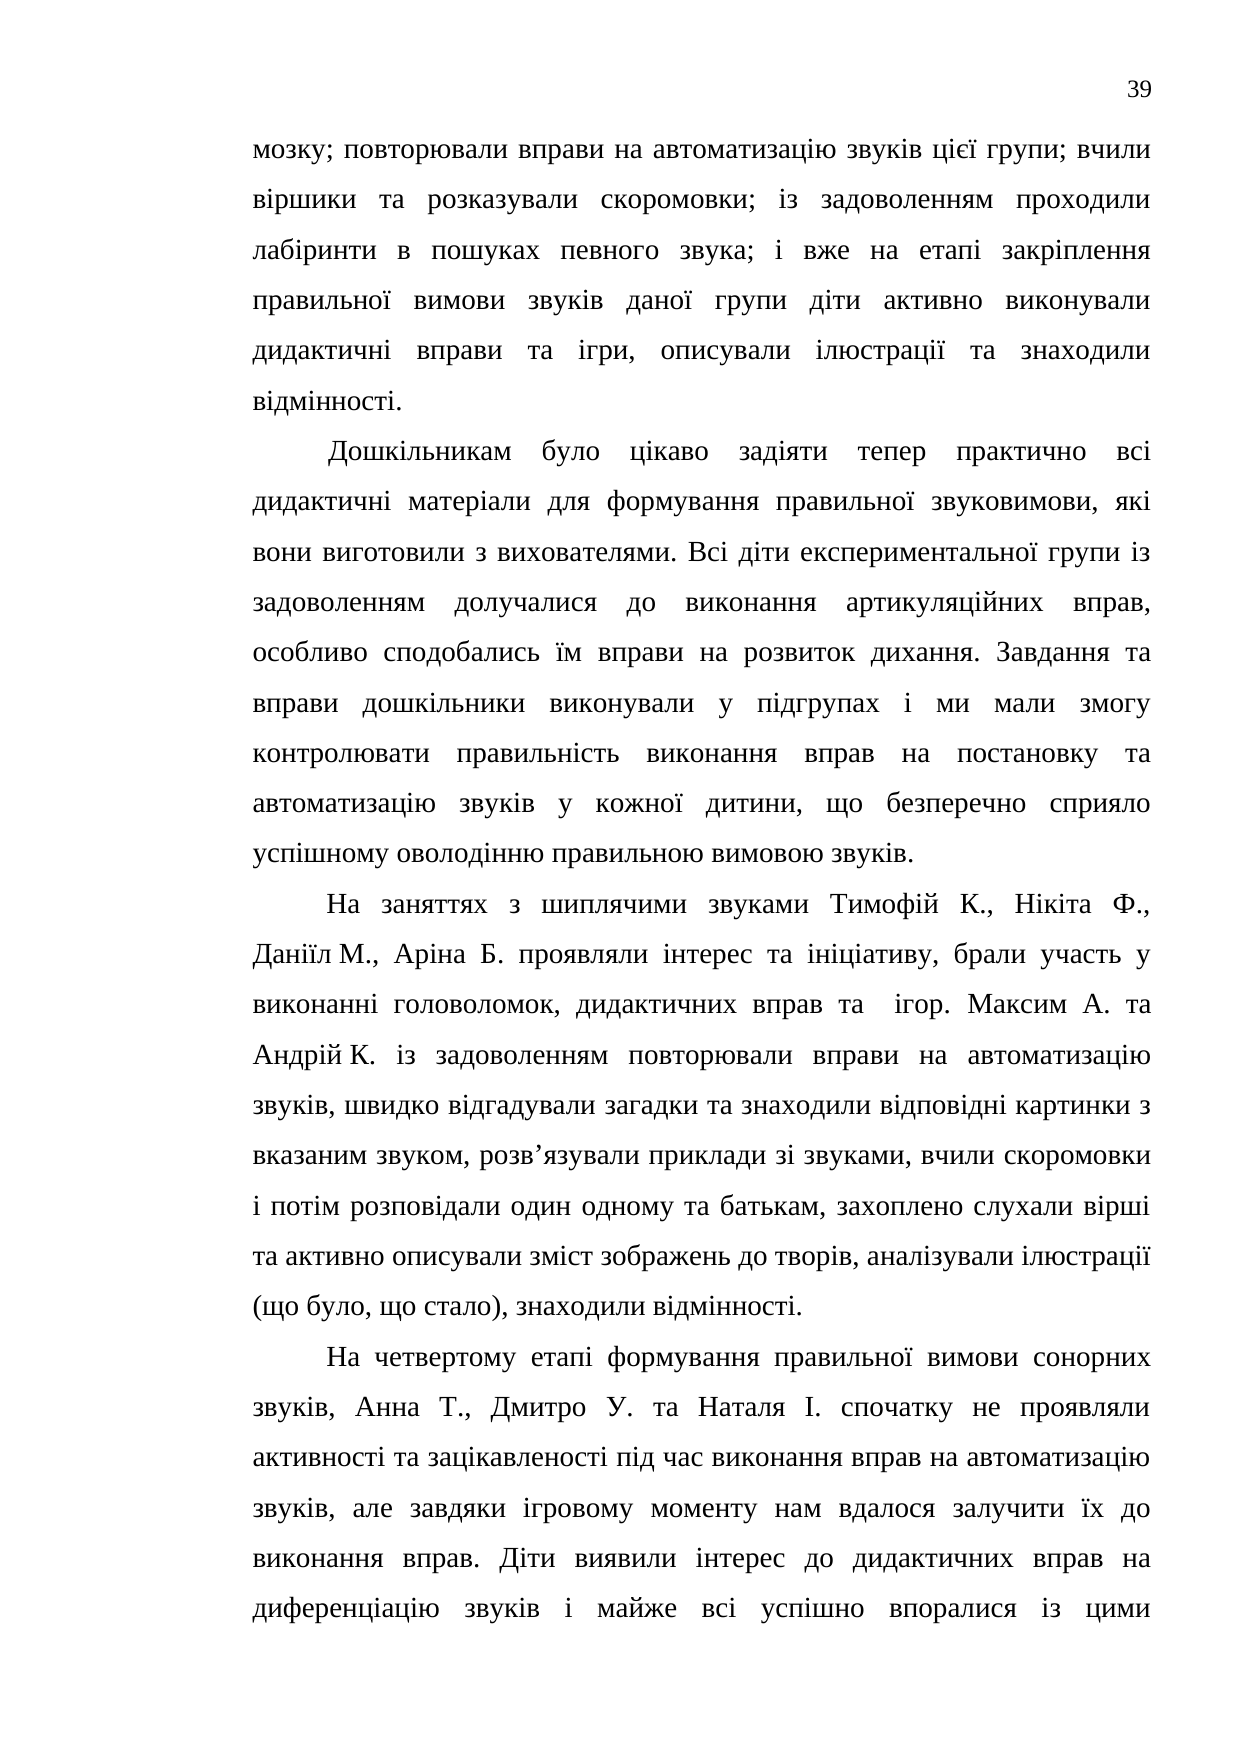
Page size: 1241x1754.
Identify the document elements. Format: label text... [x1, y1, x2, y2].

text Дошкільникам було цікаво задіяти тепер практично всі дидактичні матеріали для формування правильної звуковимови, які вони виготовили з вихователями. Всі діти експериментальної групи із задоволенням долучалися до виконання артикуляційних вправ, особливо сподобались їм вправи на розвиток дихання. Завдання та вправи дошкільники виконували у підгрупах і ми мали змогу контролювати правильність виконання вправ на постановку та автоматизацію звуків у кожної дитини, що безперечно сприяло успішному оволодінню правильною вимовою звуків. [252, 433, 1152, 869]
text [252, 131, 1152, 416]
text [252, 1339, 1152, 1624]
text На заняттях з шиплячими звуками Тимофій К., Нікіта Ф., Даніїл М., Аріна Б. проявляли інтерес та ініціативу, брали участь у виконанні головоломок, дидактичних вправ та ігор. Максим А. та Андрій К. із задоволенням повторювали вправи на автоматизацію звуків, швидко відгадували загадки та знаходили відповідні картинки з вказаним звуком, розв’язували приклади зі звуками, вчили скоромовки і потім розповідали один одному та батькам, захоплено слухали вірші та активно описували зміст зображень до творів, аналізували ілюстрації (що було, що стало), знаходили відмінності. [252, 886, 1152, 1322]
